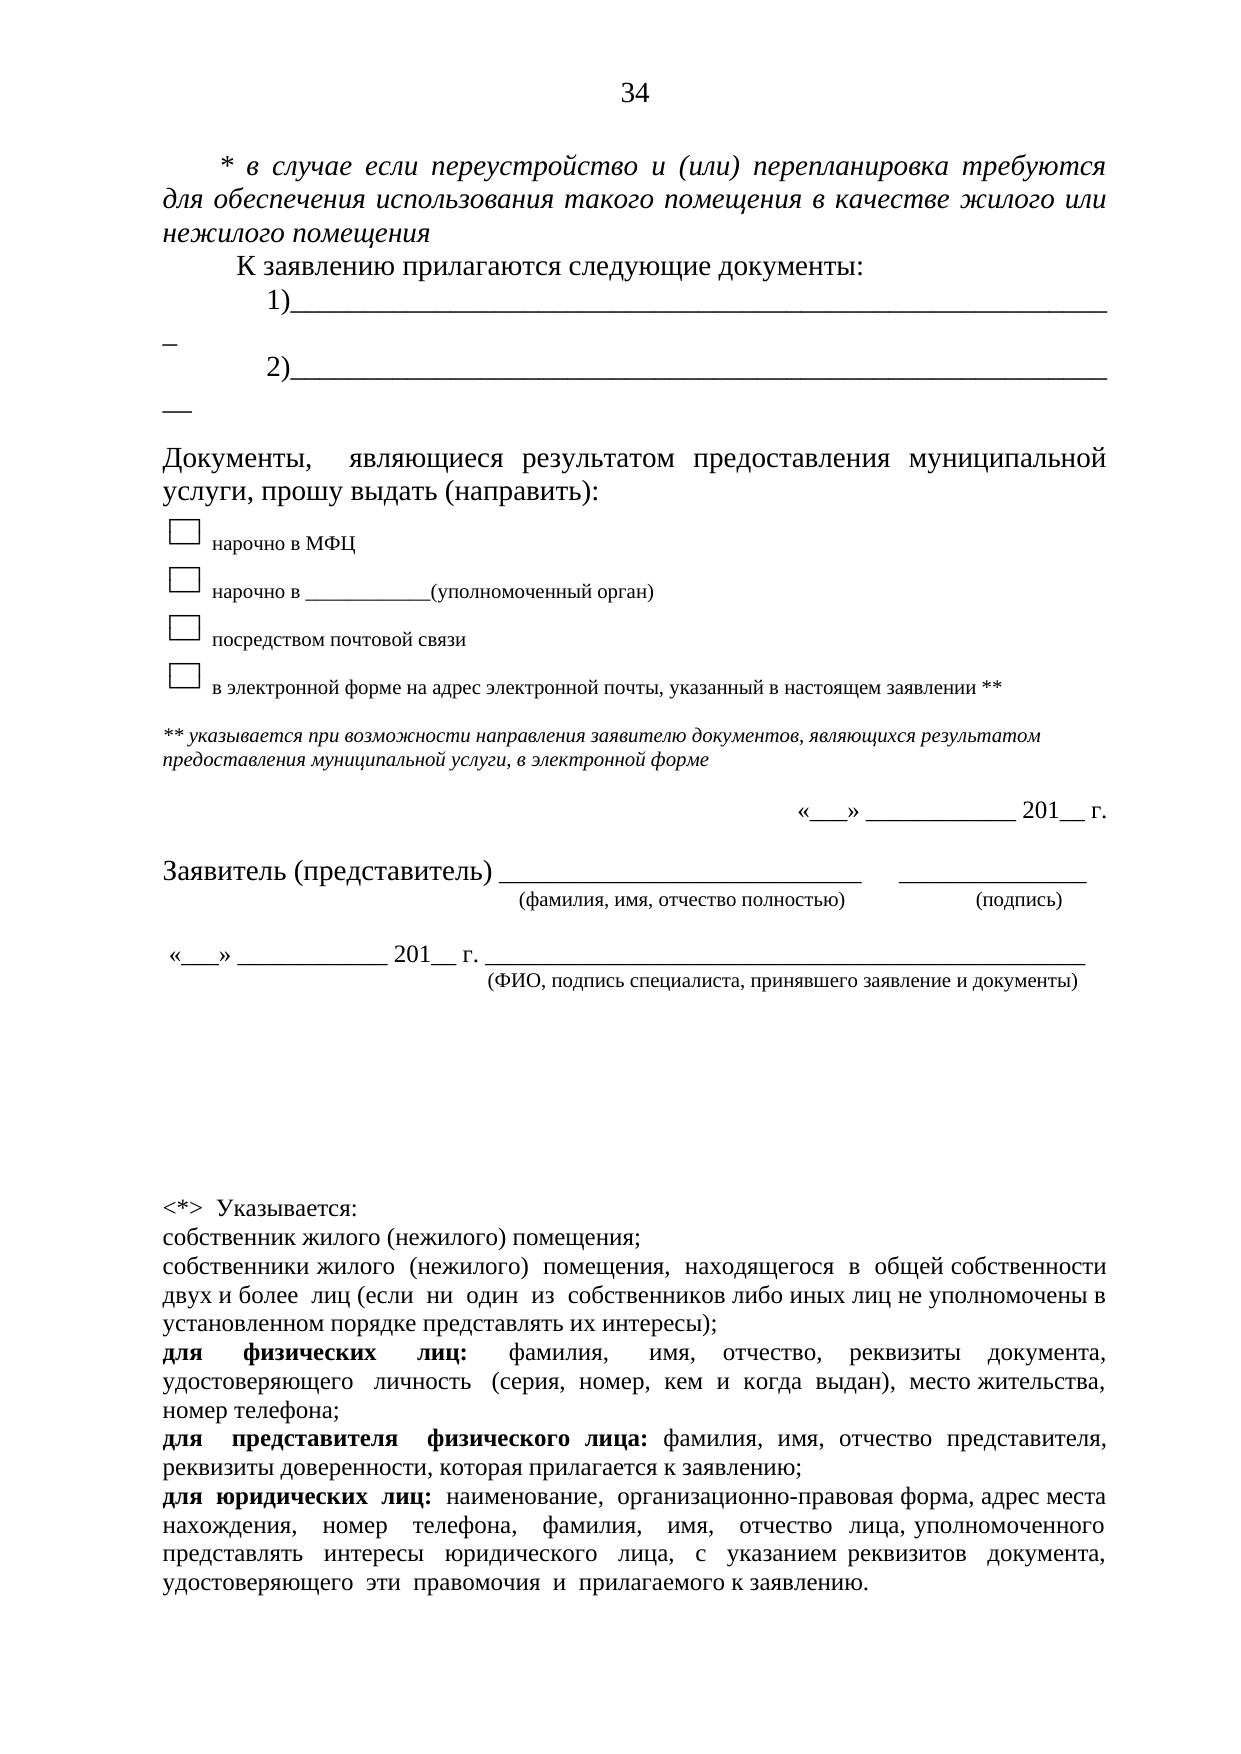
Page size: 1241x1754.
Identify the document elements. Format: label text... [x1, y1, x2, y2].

text для представителя физического лица: фамилия, имя, отчество представителя, реквизиты доверенности, которая прилагается к заявлению; [162, 1423, 1107, 1481]
text ┌─┐ [162, 507, 1107, 531]
text <*> Указывается: [162, 1193, 1107, 1222]
text └─┘ в электронной форме на адрес электронной почты, указанный в настоящем заявлении ** [162, 675, 1107, 699]
text для юридических лиц: наименование, организационно-правовая форма, адрес места нахождения, номер телефона, фамилия, имя, отчество лица, уполномоченного представлять интересы юридического лица, с указанием реквизитов документа, удостоверяющего эти правомочия и прилагаемого к заявлению. [162, 1481, 1107, 1596]
text (фамилия, имя, отчество полностью) (подпись) [162, 887, 1107, 911]
text └─┘ нарочно в МФЦ [162, 531, 1107, 555]
text └─┘ посредством почтовой связи [162, 627, 1107, 651]
text ┌─┐ [162, 555, 1107, 579]
text * в случае если переустройство и (или) перепланировка требуются для обеспечения использования такого помещения в качестве жилого или нежилого помещения [162, 148, 1107, 248]
text (ФИО, подпись специалиста, принявшего заявление и документы) [162, 968, 1107, 992]
text Заявитель (представитель) _____________________________ _______________ [162, 853, 1107, 887]
text ┌─┐ [162, 603, 1107, 627]
text 1)_________________________________________________________ [162, 282, 1107, 349]
text собственники жилого (нежилого) помещения, находящегося в общей собственности двух и более лиц (если ни один из собственников либо иных лиц не уполномочены в установленном порядке представлять их интересы); [162, 1251, 1107, 1337]
text Документы, являющиеся результатом предоставления муниципальной услуги, прошу выдать (направить): [162, 440, 1107, 507]
text «___» ____________ 201__ г. [162, 796, 1107, 824]
text собственник жилого (нежилого) помещения; [162, 1222, 1107, 1251]
text для физических лиц: фамилия, имя, отчество, реквизиты документа, удостоверяющего личность (серия, номер, кем и когда выдан), место жительства, номер телефона; [162, 1337, 1107, 1423]
text └─┘ нарочно в ____________(уполномоченный орган) [162, 579, 1107, 603]
text ** указывается при возможности направления заявителю документов, являющихся результатом предоставления муниципальной услуги, в электронной форме [162, 723, 1107, 771]
text «___» ____________ 201__ г. ________________________________________________ [162, 939, 1107, 968]
text ┌─┐ [162, 651, 1107, 675]
text К заявлению прилагаются следующие документы: [162, 248, 1107, 282]
text 2)__________________________________________________________ [162, 349, 1107, 416]
